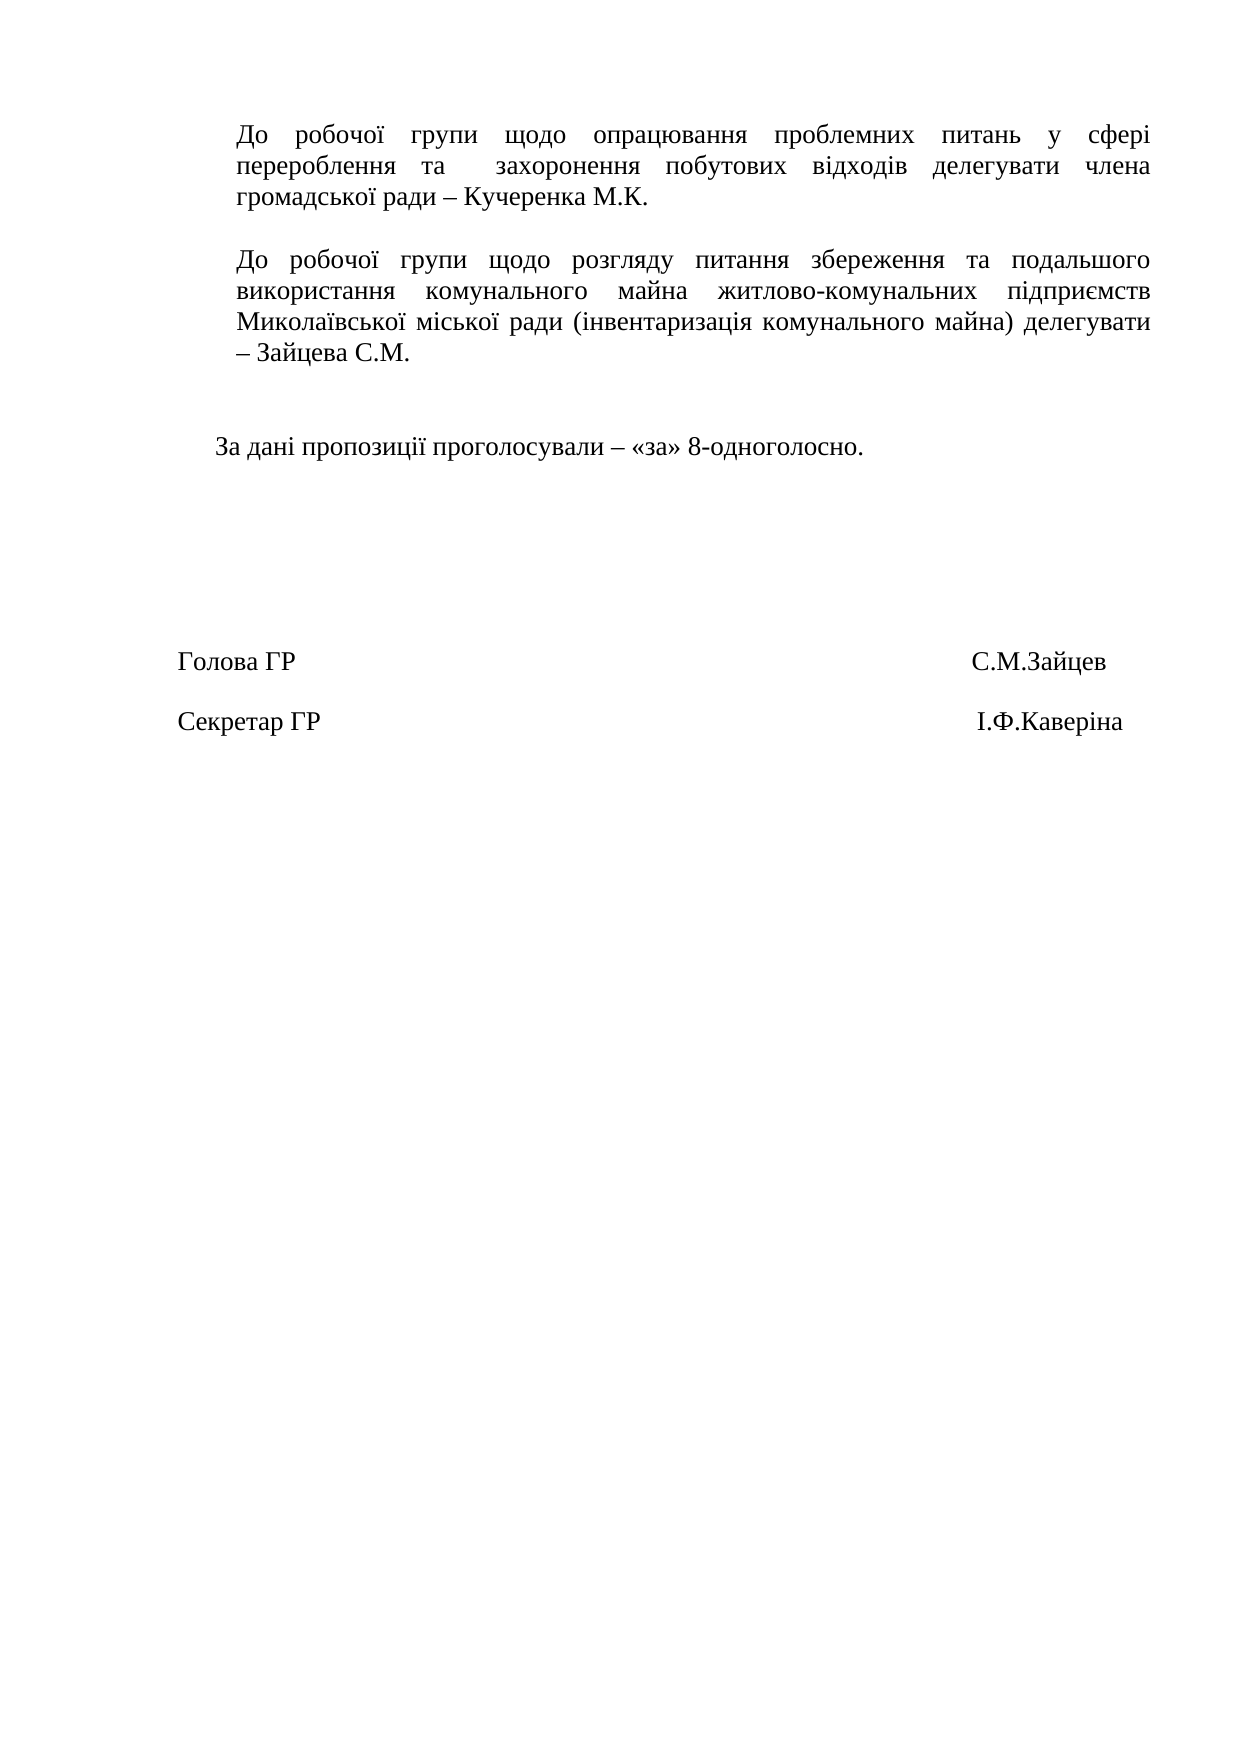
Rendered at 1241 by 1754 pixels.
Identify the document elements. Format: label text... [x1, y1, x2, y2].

list До робочої групи щодо розгляду питання збереження та подальшого використання комунального майна житлово-комунальних підприємств Миколаївської міської ради (інвентаризація комунального майна) делегувати – Зайцева С.М. [236, 243, 1152, 367]
text Секретар ГР І.Ф.Каверіна [177, 705, 1152, 736]
text За дані пропозиції проголосували – «за» 8-одноголосно. [215, 429, 1152, 461]
list Голова ГР С.М.Зайцев [177, 645, 1152, 676]
list До робочої групи щодо опрацювання проблемних питань у сфері перероблення та захоронення побутових відходів делегувати члена громадської ради – Кучеренка М.К. [236, 118, 1152, 212]
